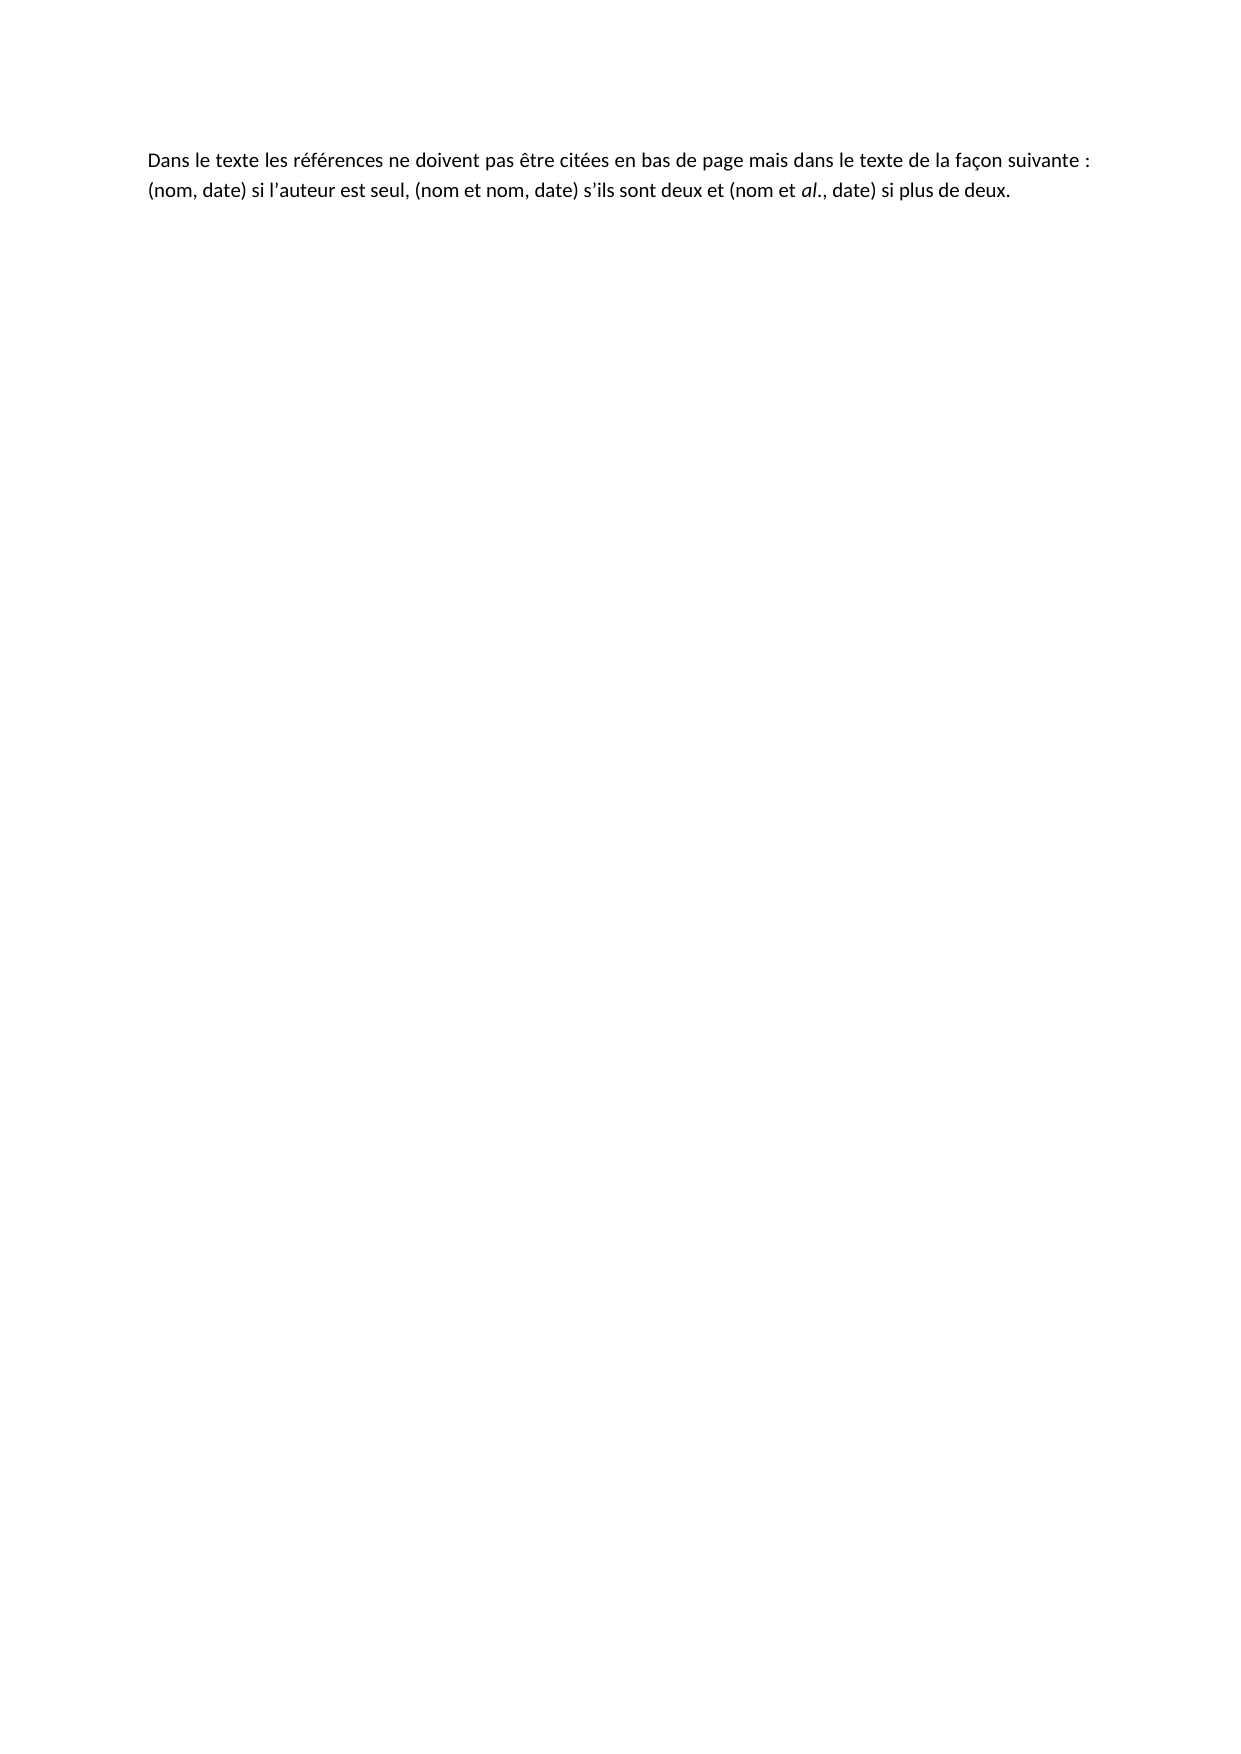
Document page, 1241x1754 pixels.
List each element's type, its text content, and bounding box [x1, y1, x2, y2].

text Dans le texte les références ne doivent pas être citées en bas de page mais dans le texte de la façon suivante : (nom, date) si l’auteur est seul, (nom et nom, date) s’ils sont deux et (nom et al., date) si plus de deux. [148, 148, 1093, 202]
